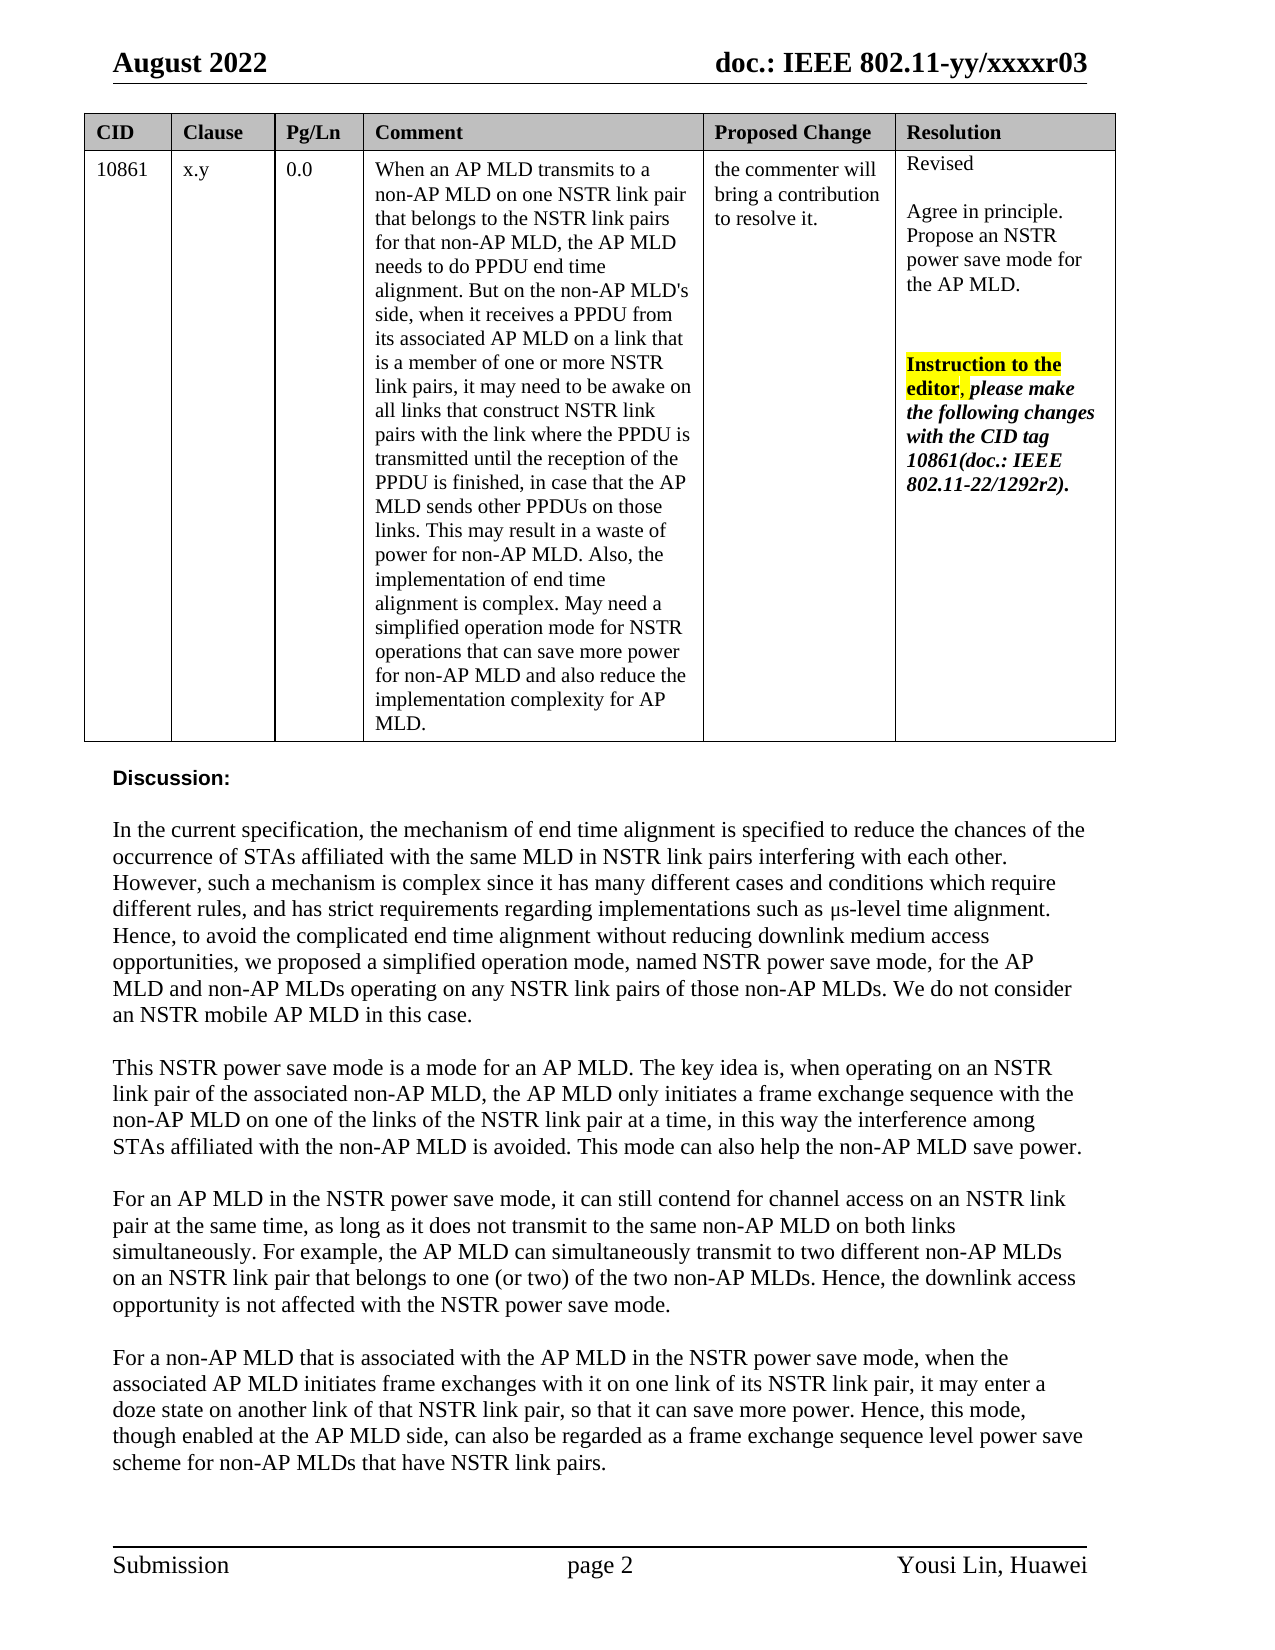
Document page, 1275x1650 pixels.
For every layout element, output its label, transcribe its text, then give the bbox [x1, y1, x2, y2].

text For a non-AP MLD that is associated with the AP MLD in the NSTR power save mode, when the associated AP MLD initiates frame exchanges with it on one link of its NSTR link pair, it may enter a doze state on another link of that NSTR link pair, so that it can save more power. Hence, this mode, though enabled at the AP MLD side, can also be regarded as a frame exchange sequence level power save scheme for non-AP MLDs that have NSTR link pairs. [112, 1343, 1087, 1475]
table_cell When an AP MLD transmits to a non-AP MLD on one NSTR link pair that belongs to the NSTR link pairs for that non-AP MLD, the AP MLD needs to do PPDU end time alignment. But on the non-AP MLD's side, when it receives a PPDU from its associated AP MLD on a link that is a member of one or more NSTR link pairs, it may need to be awake on all links that construct NSTR link pairs with the link where the PPDU is transmitted until the reception of the PPDU is finished, in case that the AP MLD sends other PPDUs on those links. This may result in a waste of power for non-AP MLD. Also, the implementation of end time alignment is complex. May need a simplified operation mode for NSTR operations that can save more power for non-AP MLD and also reduce the implementation complexity for AP MLD. [364, 151, 703, 741]
text For an AP MLD in the NSTR power save mode, it can still contend for channel access on an NSTR link pair at the same time, as long as it does not transmit to the same non-AP MLD on both links simultaneously. For example, the AP MLD can simultaneously transmit to two different non-AP MLDs on an NSTR link pair that belongs to one (or two) of the two non-AP MLDs. Hence, the downlink access opportunity is not affected with the NSTR power save mode. [112, 1185, 1087, 1317]
text In the current specification, the mechanism of end time alignment is specified to reduce the chances of the occurrence of STAs affiliated with the same MLD in NSTR link pairs interfering with each other. However, such a mechanism is complex since it has many different cases and conditions which require different rules, and has strict requirements regarding implementations such as μs-level time alignment. Hence, to avoid the complicated end time alignment without reducing downlink medium access opportunities, we proposed a simplified operation mode, named NSTR power save mode, for the AP MLD and non-AP MLDs operating on any NSTR link pairs of those non-AP MLDs. We do not consider an NSTR mobile AP MLD in this case. [112, 816, 1087, 1027]
table_header CID [85, 114, 171, 150]
table_header Proposed Change [704, 114, 895, 150]
table_header Comment [364, 114, 703, 150]
table_cell 0.0 [276, 151, 363, 741]
text This NSTR power save mode is a mode for an AP MLD. The key idea is, when operating on an NSTR link pair of the associated non-AP MLD, the AP MLD only initiates a frame exchange sequence with the non-AP MLD on one of the links of the NSTR link pair at a time, in this way the interference among STAs affiliated with the non-AP MLD is avoided. This mode can also help the non-AP MLD save power. [112, 1054, 1087, 1159]
text Discussion: [112, 766, 1087, 790]
table_header Pg/Ln [276, 114, 363, 150]
table_cell 10861 [85, 151, 171, 741]
table_cell Revised Agree in principle. Propose an NSTR power save mode for the AP MLD. Instruction to the editor, please make the following changes with the CID tag 10861(doc.: IEEE 802.11-22/1292r2). [896, 151, 1115, 741]
table_cell x.y [172, 151, 274, 741]
table_header Resolution [896, 114, 1115, 150]
table_header Clause [172, 114, 274, 150]
table_cell the commenter will bring a contribution to resolve it. [704, 151, 895, 741]
